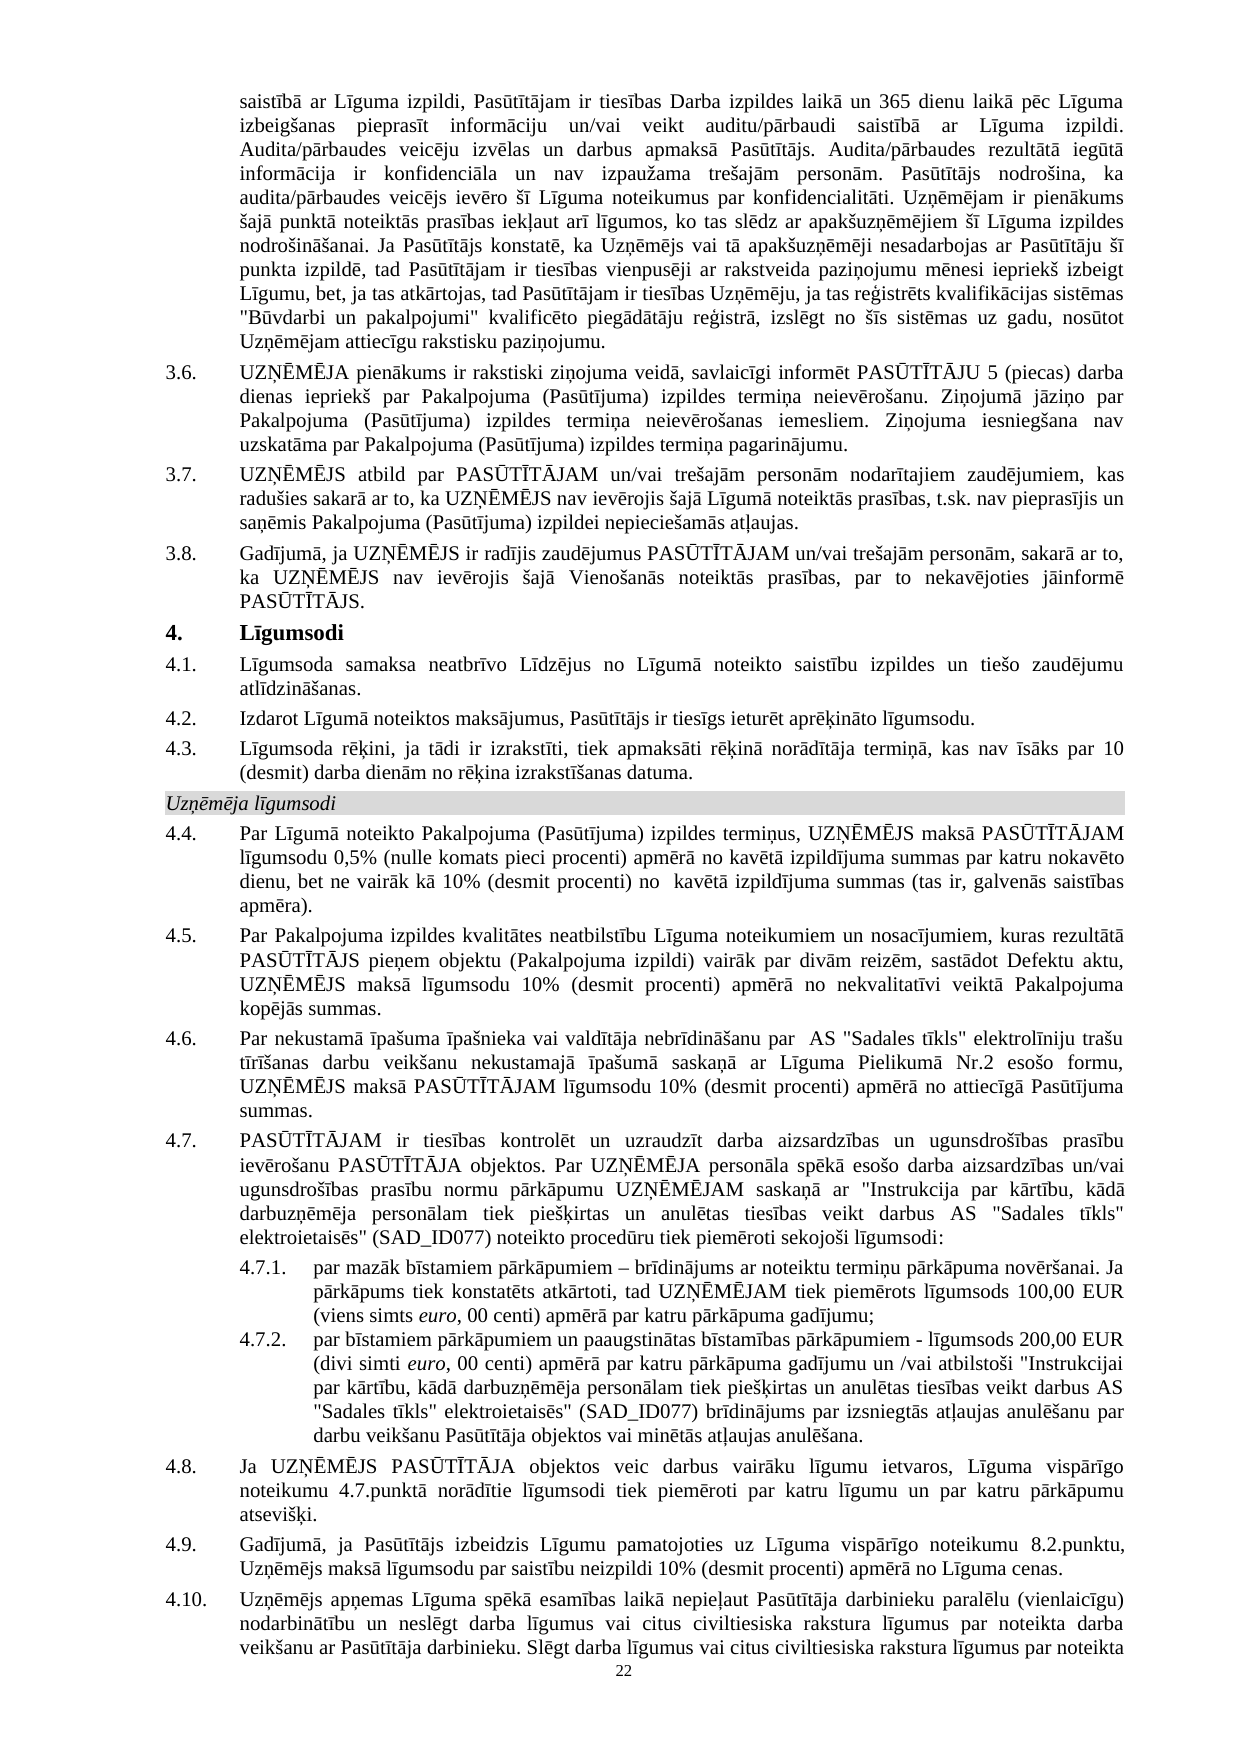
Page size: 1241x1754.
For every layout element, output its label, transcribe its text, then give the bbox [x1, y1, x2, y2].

text Par nekustamā īpašuma īpašnieka vai valdītāja nebrīdināšanu par AS "Sadales tīkls" elektrolīniju trašu tīrīšanas darbu veikšanu nekustamajā īpašumā saskaņā ar Līguma Pielikumā Nr.2 esošo formu, UZŅĒMĒJS maksā PASŪTĪTĀJAM līgumsodu 10% (desmit procenti) apmērā no attiecīgā Pasūtījuma summas. [165, 1026, 1125, 1122]
text UZŅĒMĒJA pienākums ir rakstiski ziņojuma veidā, savlaicīgi informēt PASŪTĪTĀJU 5 (piecas) darba dienas iepriekš par Pakalpojuma (Pasūtījuma) izpildes termiņa neievērošanu. Ziņojumā jāziņo par Pakalpojuma (Pasūtījuma) izpildes termiņa neievērošanas iemesliem. Ziņojuma iesniegšana nav uzskatāma par Pakalpojuma (Pasūtījuma) izpildes termiņa pagarinājumu. [165, 359, 1125, 456]
text Par Līgumā noteikto Pakalpojuma (Pasūtījuma) izpildes termiņus, UZŅĒMĒJS maksā PASŪTĪTĀJAM līgumsodu 0,5% (nulle komats pieci procenti) apmērā no kavētā izpildījuma summas par katru nokavēto dienu, bet ne vairāk kā 10% (desmit procenti) no kavētā izpildījuma summas (tas ir, galvenās saistības apmēra). [165, 821, 1125, 917]
text UZŅĒMĒJS atbild par PASŪTĪTĀJAM un/vai trešajām personām nodarītajiem zaudējumiem, kas radušies sakarā ar to, ka UZŅĒMĒJS nav ievērojis šajā Līgumā noteiktās prasības, t.sk. nav pieprasījis un saņēmis Pakalpojuma (Pasūtījuma) izpildei nepieciešamās atļaujas. [165, 462, 1125, 534]
text Līgumsoda rēķini, ja tādi ir izrakstīti, tiek apmaksāti rēķinā norādītāja termiņā, kas nav īsāks par 10 (desmit) darba dienām no rēķina izrakstīšanas datuma. [165, 736, 1125, 784]
text PASŪTĪTĀJAM ir tiesības kontrolēt un uzraudzīt darba aizsardzības un ugunsdrošības prasību ievērošanu PASŪTĪTĀJA objektos. Par UZŅĒMĒJA personāla spēkā esošo darba aizsardzības un/vai ugunsdrošības prasību normu pārkāpumu UZŅĒMĒJAM saskaņā ar "Instrukcija par kārtību, kādā darbuzņēmēja personālam tiek piešķirtas un anulētas tiesības veikt darbus AS "Sadales tīkls" elektroietaisēs" (SAD_ID077) noteikto procedūru tiek piemēroti sekojoši līgumsodi: [165, 1128, 1125, 1249]
text Izdarot Līgumā noteiktos maksājumus, Pasūtītājs ir tiesīgs ieturēt aprēķināto līgumsodu. [165, 706, 1125, 730]
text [165, 89, 1125, 353]
text Par Pakalpojuma izpildes kvalitātes neatbilstību Līguma noteikumiem un nosacījumiem, kuras rezultātā PASŪTĪTĀJS pieņem objektu (Pakalpojuma izpildi) vairāk par divām reizēm, sastādot Defektu aktu, UZŅĒMĒJS maksā līgumsodu 10% (desmit procenti) apmērā no nekvalitatīvi veiktā Pakalpojuma kopējās summas. [165, 923, 1125, 1020]
text Uzņēmēja līgumsodi [165, 791, 1125, 815]
text Gadījumā, ja UZŅĒMĒJS ir radījis zaudējumus PASŪTĪTĀJAM un/vai trešajām personām, sakarā ar to, ka UZŅĒMĒJS nav ievērojis šajā Vienošanās noteiktās prasības, par to nekavējoties jāinformē PASŪTĪTĀJS. [165, 541, 1125, 613]
subtitle Līgumsodi [165, 619, 1125, 645]
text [165, 1587, 1125, 1659]
text Gadījumā, ja Pasūtītājs izbeidzis Līgumu pamatojoties uz Līguma vispārīgo noteikumu 8.2.punktu, Uzņēmējs maksā līgumsodu par saistību neizpildi 10% (desmit procenti) apmērā no Līguma cenas. [165, 1532, 1125, 1580]
text par mazāk bīstamiem pārkāpumiem – brīdinājums ar noteiktu termiņu pārkāpuma novēršanai. Ja pārkāpums tiek konstatēts atkārtoti, tad UZŅĒMĒJAM tiek piemērots līgumsods 100,00 EUR (viens simts euro, 00 centi) apmērā par katru pārkāpuma gadījumu; [239, 1255, 1125, 1327]
text par bīstamiem pārkāpumiem un paaugstinātas bīstamības pārkāpumiem - līgumsods 200,00 EUR (divi simti euro, 00 centi) apmērā par katru pārkāpuma gadījumu un /vai atbilstoši "Instrukcijai par kārtību, kādā darbuzņēmēja personālam tiek piešķirtas un anulētas tiesības veikt darbus AS "Sadales tīkls" elektroietaisēs" (SAD_ID077) brīdinājums par izsniegtās atļaujas anulēšanu par darbu veikšanu Pasūtītāja objektos vai minētās atļaujas anulēšana. [239, 1327, 1125, 1447]
text Līgumsoda samaksa neatbrīvo Līdzējus no Līgumā noteikto saistību izpildes un tiešo zaudējumu atlīdzināšanas. [165, 652, 1125, 700]
text Ja UZŅĒMĒJS PASŪTĪTĀJA objektos veic darbus vairāku līgumu ietvaros, Līguma vispārīgo noteikumu 4.7.punktā norādītie līgumsodi tiek piemēroti par katru līgumu un par katru pārkāpumu atsevišķi. [165, 1454, 1125, 1526]
